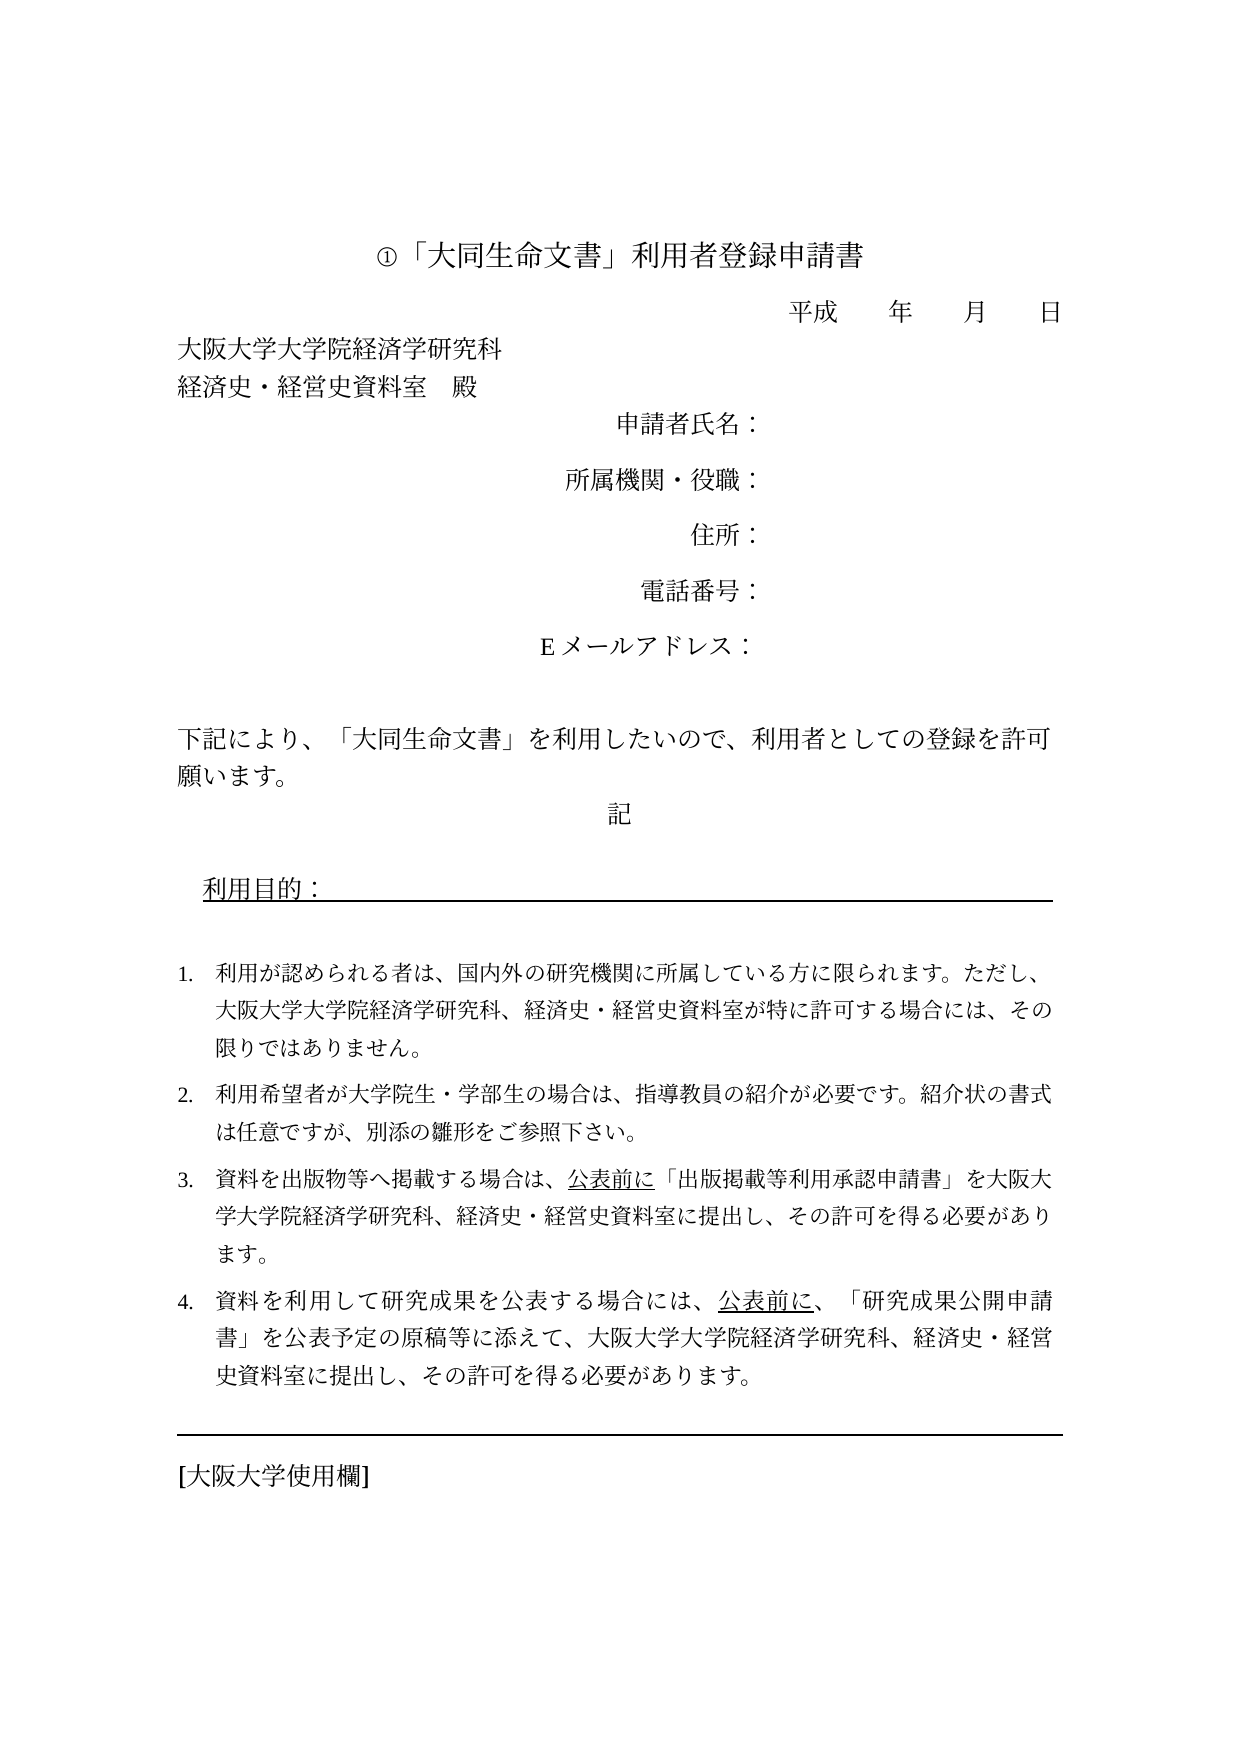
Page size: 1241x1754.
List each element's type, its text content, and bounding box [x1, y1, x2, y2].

text Eメールアドレス： [177, 626, 1063, 663]
text 下記により、「大同生命文書」を利用したいので、利用者としての登録を許可願います。 [177, 719, 1063, 794]
list 資料を利用して研究成果を公表する場合には、公表前に、「研究成果公開申請書」を公表予定の原稿等に添えて、大阪大学大学院経済学研究科、経済史・経営史資料室に提出し、その許可を得る必要があります。 [177, 1281, 1054, 1393]
text 所属機関・役職： [177, 460, 1063, 497]
text ①「大同生命文書」利用者登録申請書 [177, 217, 1063, 292]
text 電話番号： [177, 571, 1063, 608]
text 記 [177, 794, 1063, 831]
text 利用目的： [177, 869, 1063, 906]
list 利用が認められる者は、国内外の研究機関に所属している方に限られます。ただし、大阪大学大学院経済学研究科、経済史・経営史資料室が特に許可する場合には、その限りではありません。 [177, 953, 1054, 1066]
text 住所： [177, 515, 1063, 553]
text 平成 年 月 日 [177, 292, 1063, 329]
text [大阪大学使用欄] [177, 1436, 1065, 1511]
list 利用希望者が大学院生・学部生の場合は、指導教員の紹介が必要です。紹介状の書式は任意ですが、別添の雛形をご参照下さい。 [177, 1075, 1054, 1150]
text 大阪大学大学院経済学研究科 [177, 329, 1063, 367]
text 申請者氏名： [177, 404, 1063, 442]
text 経済史・経営史資料室 殿 [177, 367, 1063, 404]
list 資料を出版物等へ掲載する場合は、公表前に「出版掲載等利用承認申請書」を大阪大学大学院経済学研究科、経済史・経営史資料室に提出し、その許可を得る必要があります。 [177, 1159, 1054, 1271]
